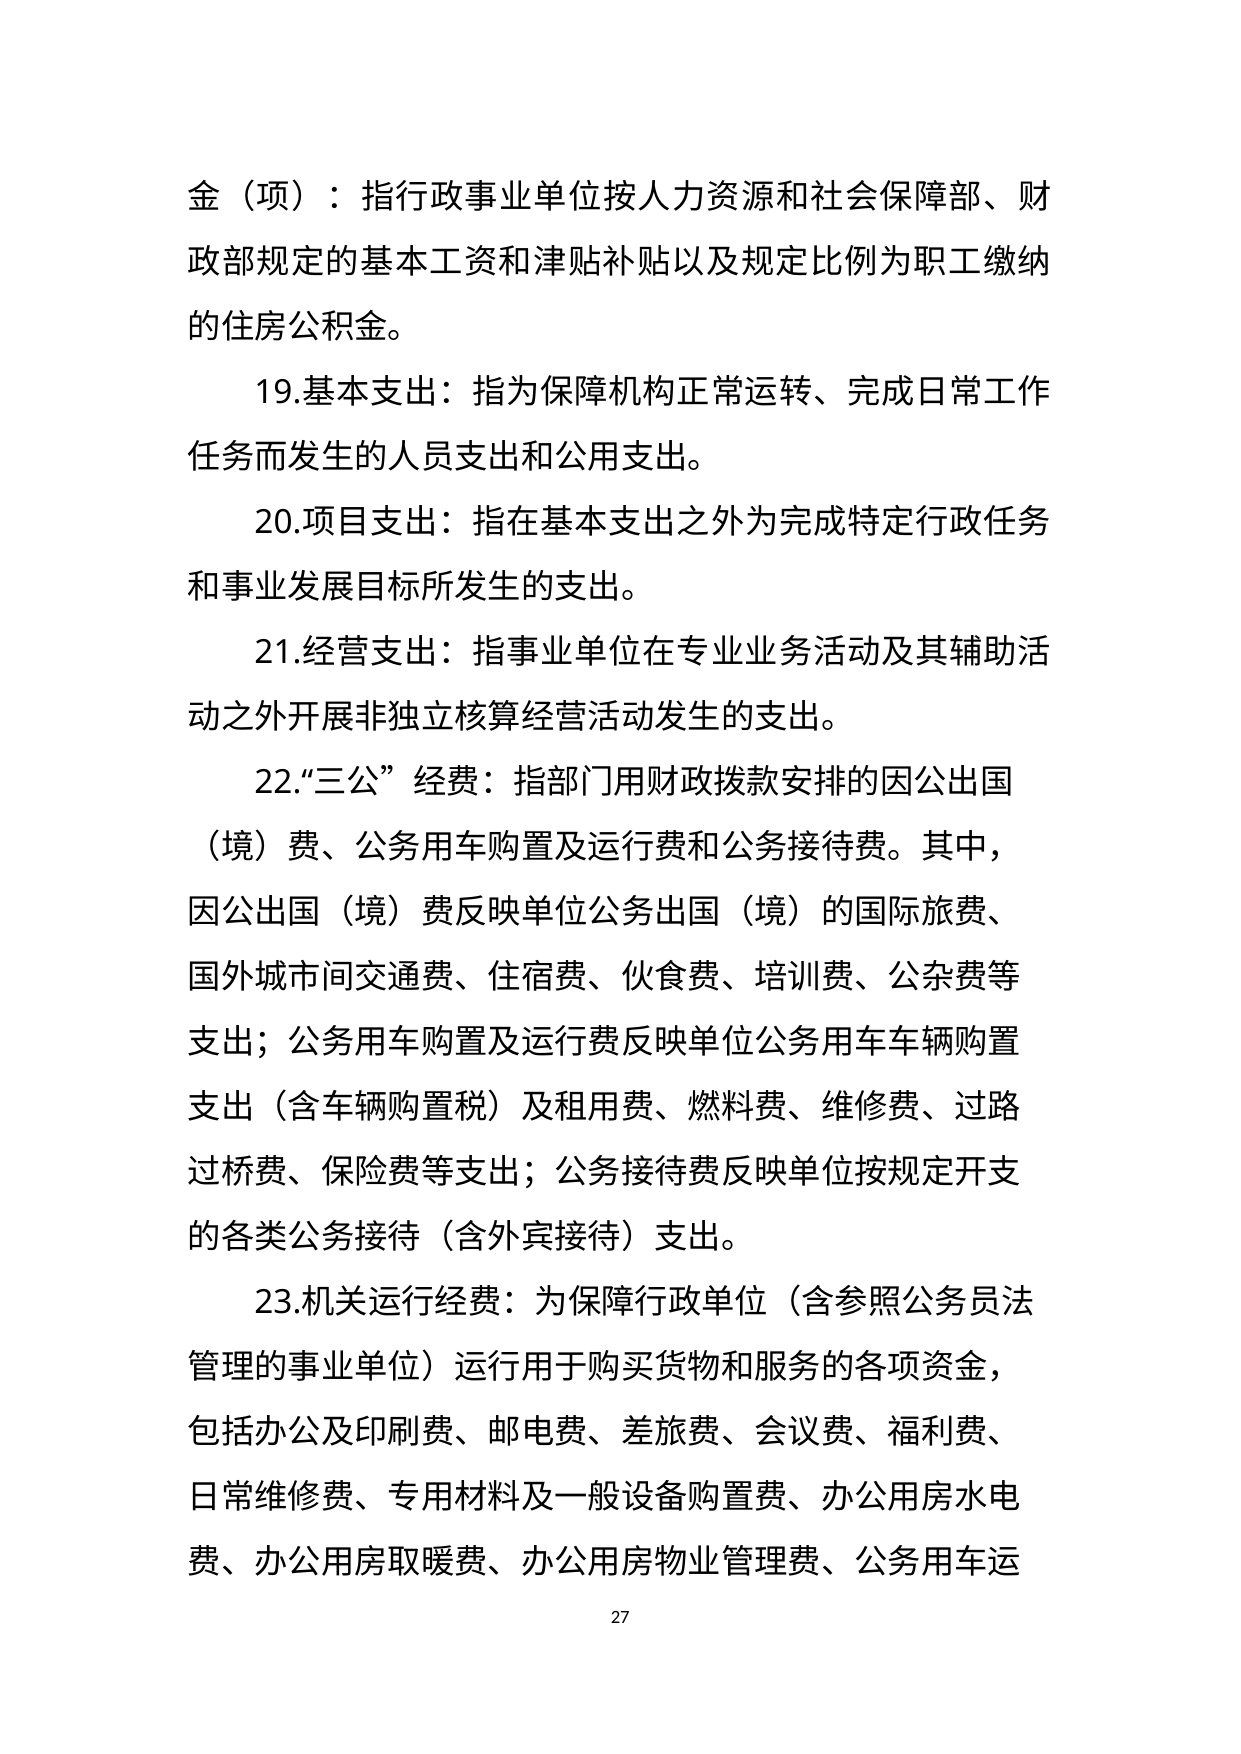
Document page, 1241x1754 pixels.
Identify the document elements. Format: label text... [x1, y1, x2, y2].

text 21.经营支出：指事业单位在专业业务活动及其辅助活动之外开展非独立核算经营活动发生的支出。 [187, 617, 1053, 747]
text 20.项目支出：指在基本支出之外为完成特定行政任务和事业发展目标所发生的支出。 [187, 487, 1053, 617]
text 19.基本支出：指为保障机构正常运转、完成日常工作任务而发生的人员支出和公用支出。 [187, 357, 1053, 487]
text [187, 162, 1053, 357]
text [187, 1267, 1053, 1592]
text 22.“三公”经费：指部门用财政拨款安排的因公出国（境）费、公务用车购置及运行费和公务接待费。其中，因公出国（境）费反映单位公务出国（境）的国际旅费、国外城市间交通费、住宿费、伙食费、培训费、公杂费等支出；公务用车购置及运行费反映单位公务用车车辆购置支出（含车辆购置税）及租用费、燃料费、维修费、过路过桥费、保险费等支出；公务接待费反映单位按规定开支的各类公务接待（含外宾接待）支出。 [187, 747, 1053, 1267]
